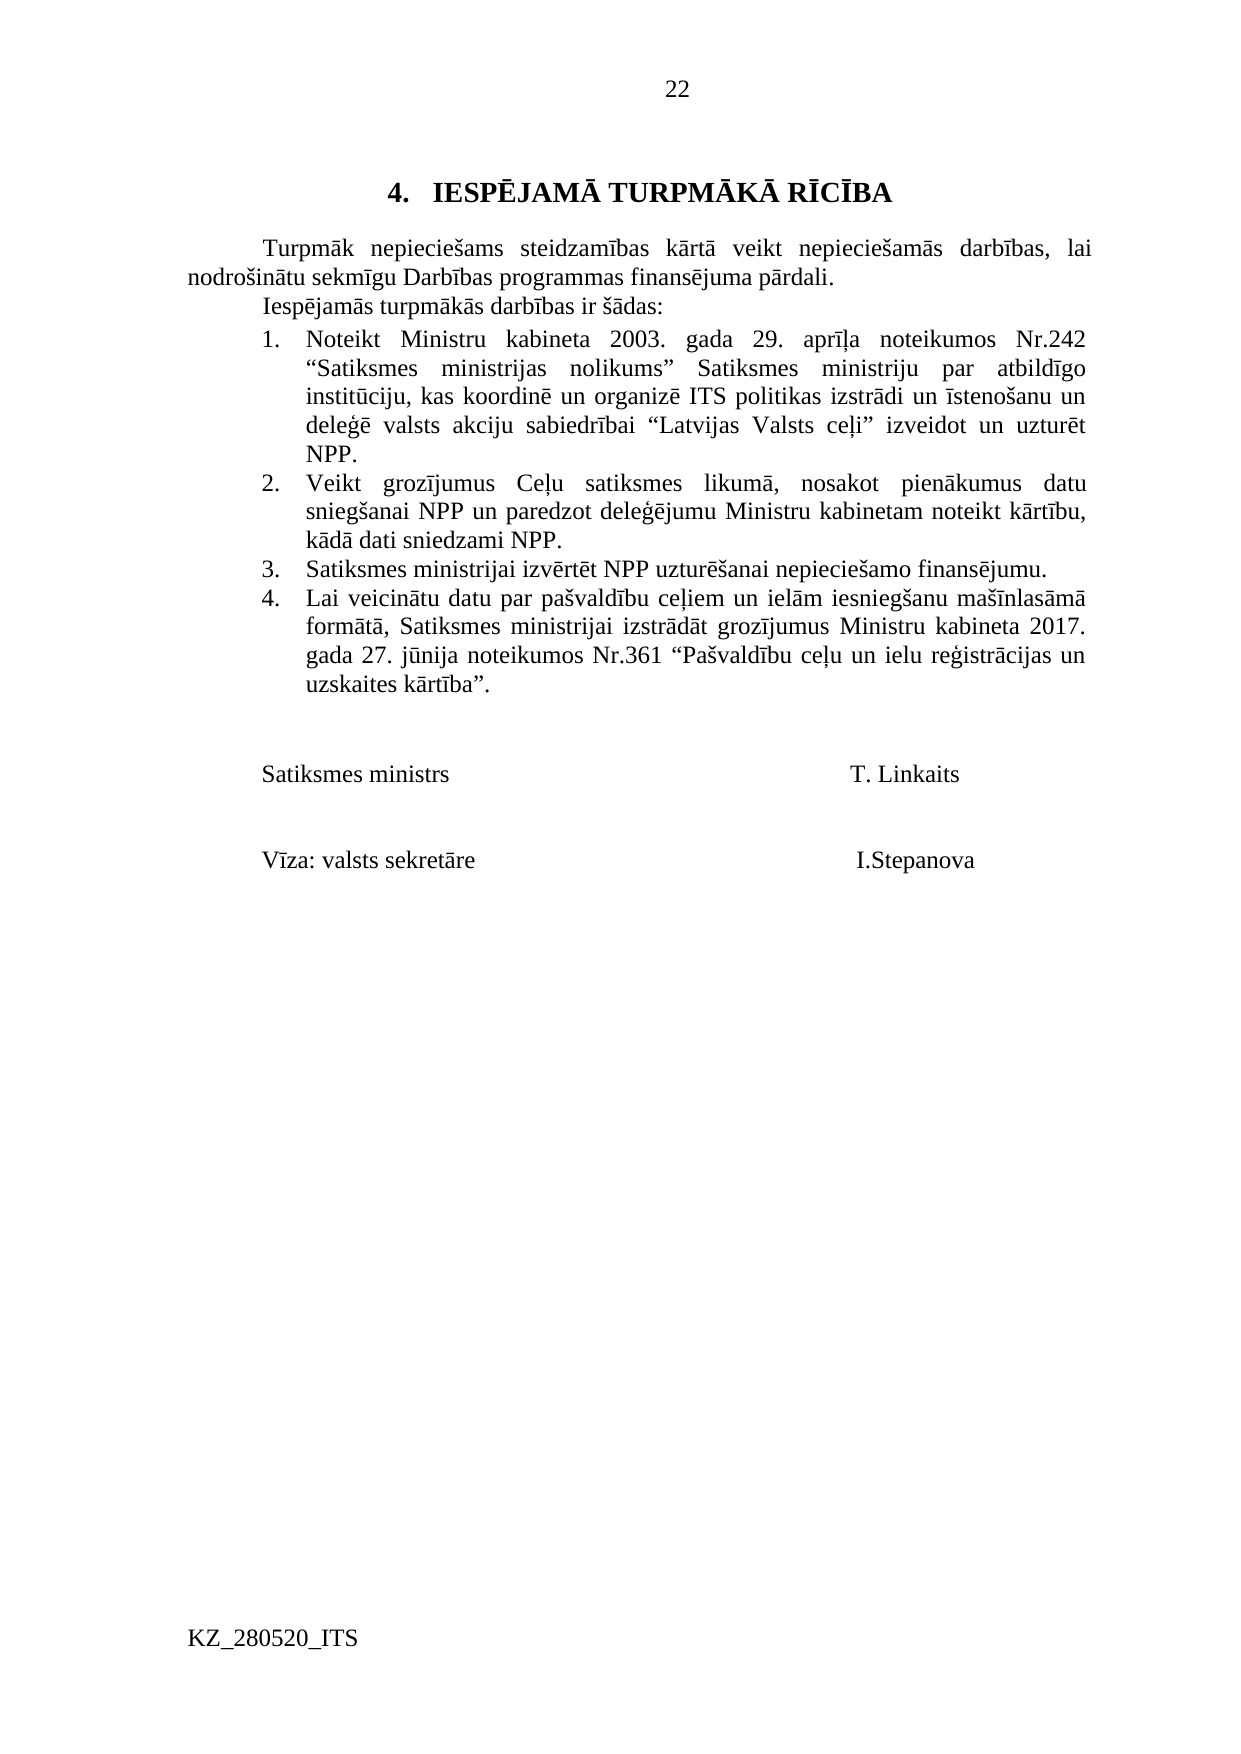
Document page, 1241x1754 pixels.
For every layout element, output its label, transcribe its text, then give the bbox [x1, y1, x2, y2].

list Noteikt Ministru kabineta 2003. gada 29. aprīļa noteikumos Nr.242 “Satiksmes ministrijas nolikums” Satiksmes ministriju par atbildīgo institūciju, kas koordinē un organizē ITS politikas izstrādi un īstenošanu un deleģē valsts akciju sabiedrībai “Latvijas Valsts ceļi” izveidot un uzturēt NPP. [261, 324, 1087, 468]
text Vīza: valsts sekretāre I.Stepanova [202, 846, 1092, 874]
list Lai veicinātu datu par pašvaldību ceļiem un ielām iesniegšanu mašīnlasāmā formātā, Satiksmes ministrijai izstrādāt grozījumus Ministru kabineta 2017. gada 27. jūnija noteikumos Nr.361 “Pašvaldību ceļu un ielu reģistrācijas un uzskaites kārtība”. [261, 583, 1087, 698]
text Iespējamās turpmākās darbības ir šādas: [187, 291, 1092, 320]
text Satiksmes ministrs T. Linkaits [202, 759, 1092, 788]
list Satiksmes ministrijai izvērtēt NPP uzturēšanai nepieciešamo finansējumu. [261, 554, 1087, 583]
text Turpmāk nepieciešams steidzamības kārtā veikt nepieciešamās darbības, lai nodrošinātu sekmīgu Darbības programmas finansējuma pārdali. [187, 233, 1092, 291]
list Veikt grozījumus Ceļu satiksmes likumā, nosakot pienākumus datu sniegšanai NPP un paredzot deleģējumu Ministru kabinetam noteikt kārtību, kādā dati sniedzami NPP. [261, 468, 1087, 554]
subtitle IESPĒJAMĀ TURPMĀKĀ RĪCĪBA [187, 175, 1092, 208]
